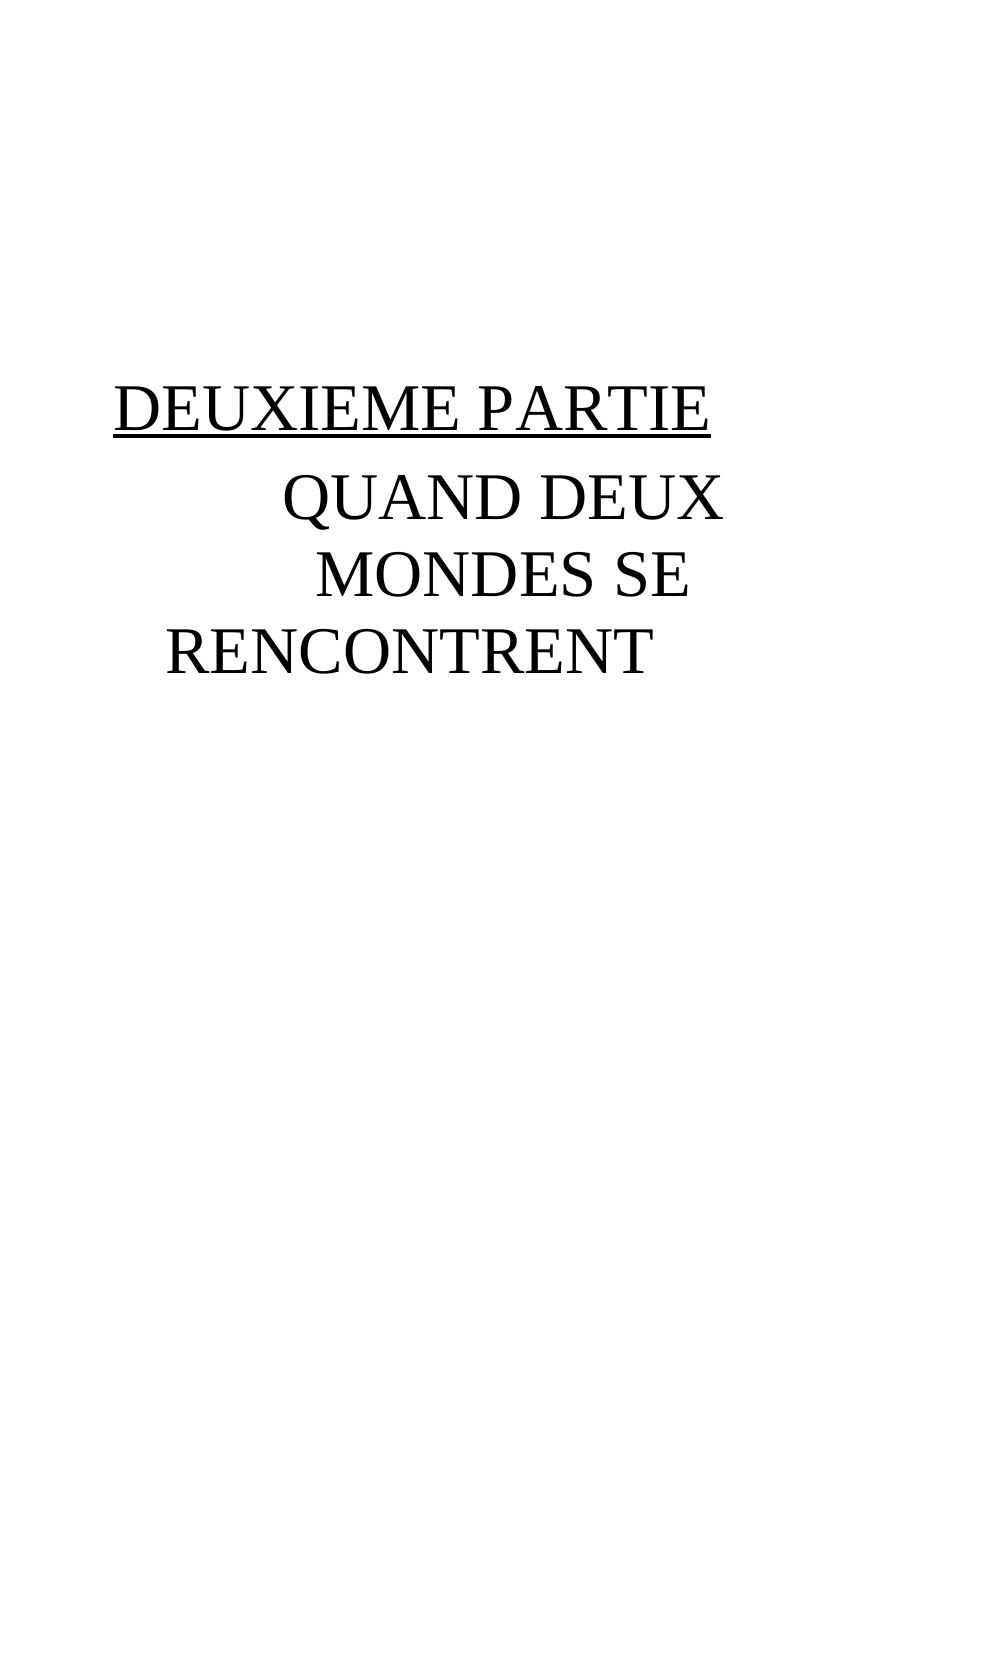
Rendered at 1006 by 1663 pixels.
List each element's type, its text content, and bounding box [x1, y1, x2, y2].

text RENCONTRENT [92, 611, 914, 688]
text QUAND DEUX [92, 458, 914, 534]
text DEUXIEME PARTIE [92, 368, 914, 445]
text MONDES SE [92, 534, 914, 611]
